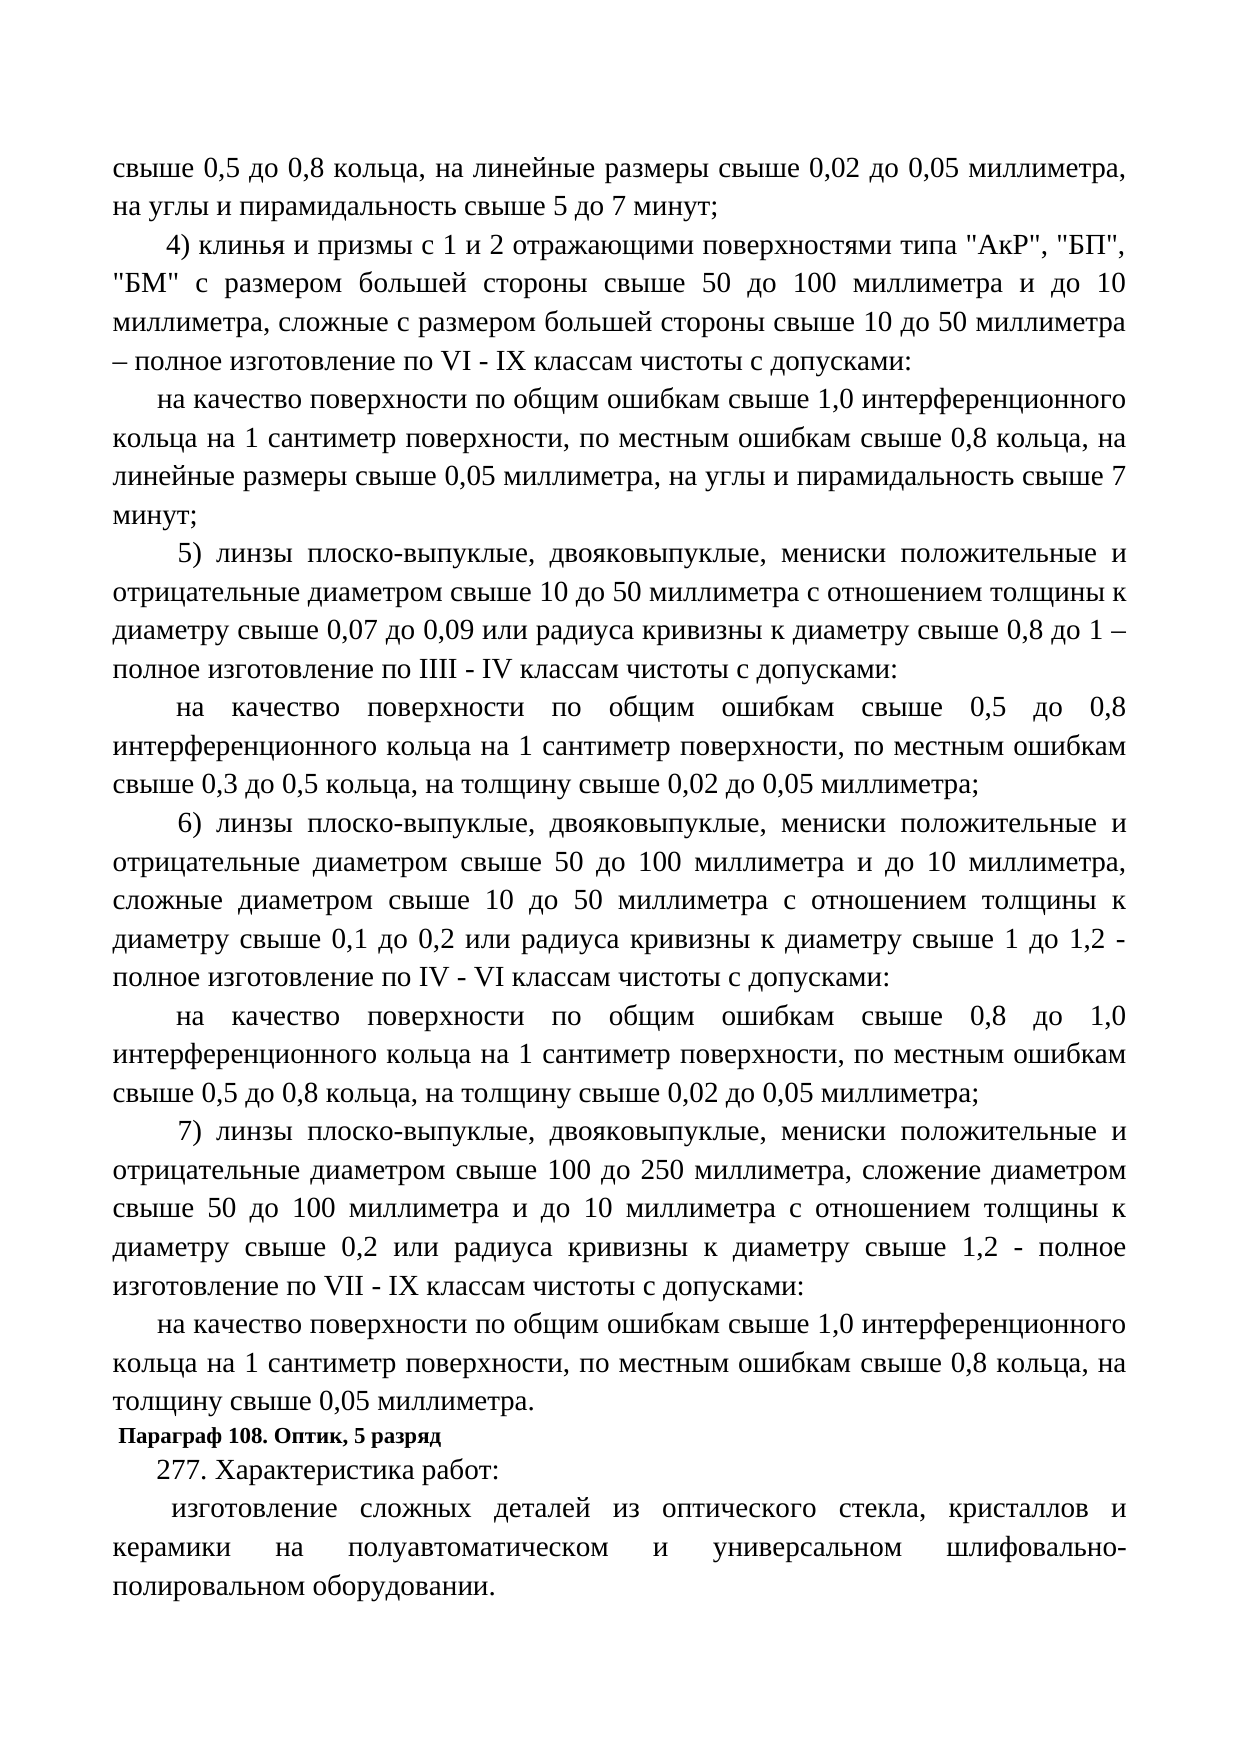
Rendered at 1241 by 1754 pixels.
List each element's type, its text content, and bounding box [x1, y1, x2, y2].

text 6) линзы плоско-выпуклые, двояковыпуклые, мениски положительные и отрицательные диаметром свыше 50 до 100 миллиметра и до 10 миллиметра, сложные диаметром свыше 10 до 50 миллиметра с отношением толщины к диаметру свыше 0,1 до 0,2 или радиуса кривизны к диаметру свыше 1 до 1,2 - полное изготовление по IV - VI классам чистоты с допусками: [112, 805, 1128, 993]
text 4) клинья и призмы с 1 и 2 отражающими поверхностями типа "АкР", "БП", "БМ" с размером большей стороны свыше 50 до 100 миллиметра и до 10 миллиметра, сложные с размером большей стороны свыше 10 до 50 миллиметра – полное изготовление по VI - IХ классам чистоты с допусками: [112, 227, 1128, 376]
text изготовление сложных деталей из оптического cтекла, кристаллов и керамики на полуавтоматическом и универсальном шлифовально-полировальном оборудовании. [112, 1491, 1128, 1601]
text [112, 150, 1128, 222]
text Параграф 108. Оптик, 5 разряд [112, 1422, 1128, 1448]
text на качество поверхности по общим ошибкам свыше 0,5 до 0,8 интерференционного кольца на 1 сантиметр поверхности, по местным ошибкам свыше 0,3 до 0,5 кольца, на толщину свыше 0,02 до 0,05 миллиметра; [112, 689, 1128, 800]
text 7) линзы плоско-выпуклые, двояковыпуклые, мениски положительные и отрицательные диаметром свыше 100 до 250 миллиметра, сложение диаметром свыше 50 до 100 миллиметра и до 10 миллиметра с отношением толщины к диаметру свыше 0,2 или радиуса кривизны к диаметру свыше 1,2 - полное изготовление по VII - IХ классам чистоты с допусками: [112, 1113, 1128, 1301]
text 5) линзы плоско-выпуклые, двояковыпуклые, мениски положительные и отрицательные диаметром свыше 10 до 50 миллиметра с отношением толщины к диаметру свыше 0,07 до 0,09 или радиуса кривизны к диаметру свыше 0,8 до 1 – полное изготовление по IIII - IV классам чистоты с допусками: [112, 535, 1128, 684]
text на качество поверхности по общим ошибкам свыше 0,8 до 1,0 интерференционного кольца на 1 сантиметр поверхности, по местным ошибкам свыше 0,5 до 0,8 кольца, на толщину свыше 0,02 до 0,05 миллиметра; [112, 998, 1128, 1108]
text на качество поверхности по общим ошибкам свыше 1,0 интерференционного кольца на 1 сантиметр поверхности, по местным ошибкам свыше 0,8 кольца, на толщину свыше 0,05 миллиметра. [112, 1306, 1128, 1417]
text 277. Характеристика работ: [112, 1452, 1128, 1486]
text на качество поверхности по общим ошибкам свыше 1,0 интерференционного кольца на 1 сантиметр поверхности, по местным ошибкам свыше 0,8 кольца, на линейные размеры свыше 0,05 миллиметра, на углы и пирамидальность свыше 7 минут; [112, 381, 1128, 530]
